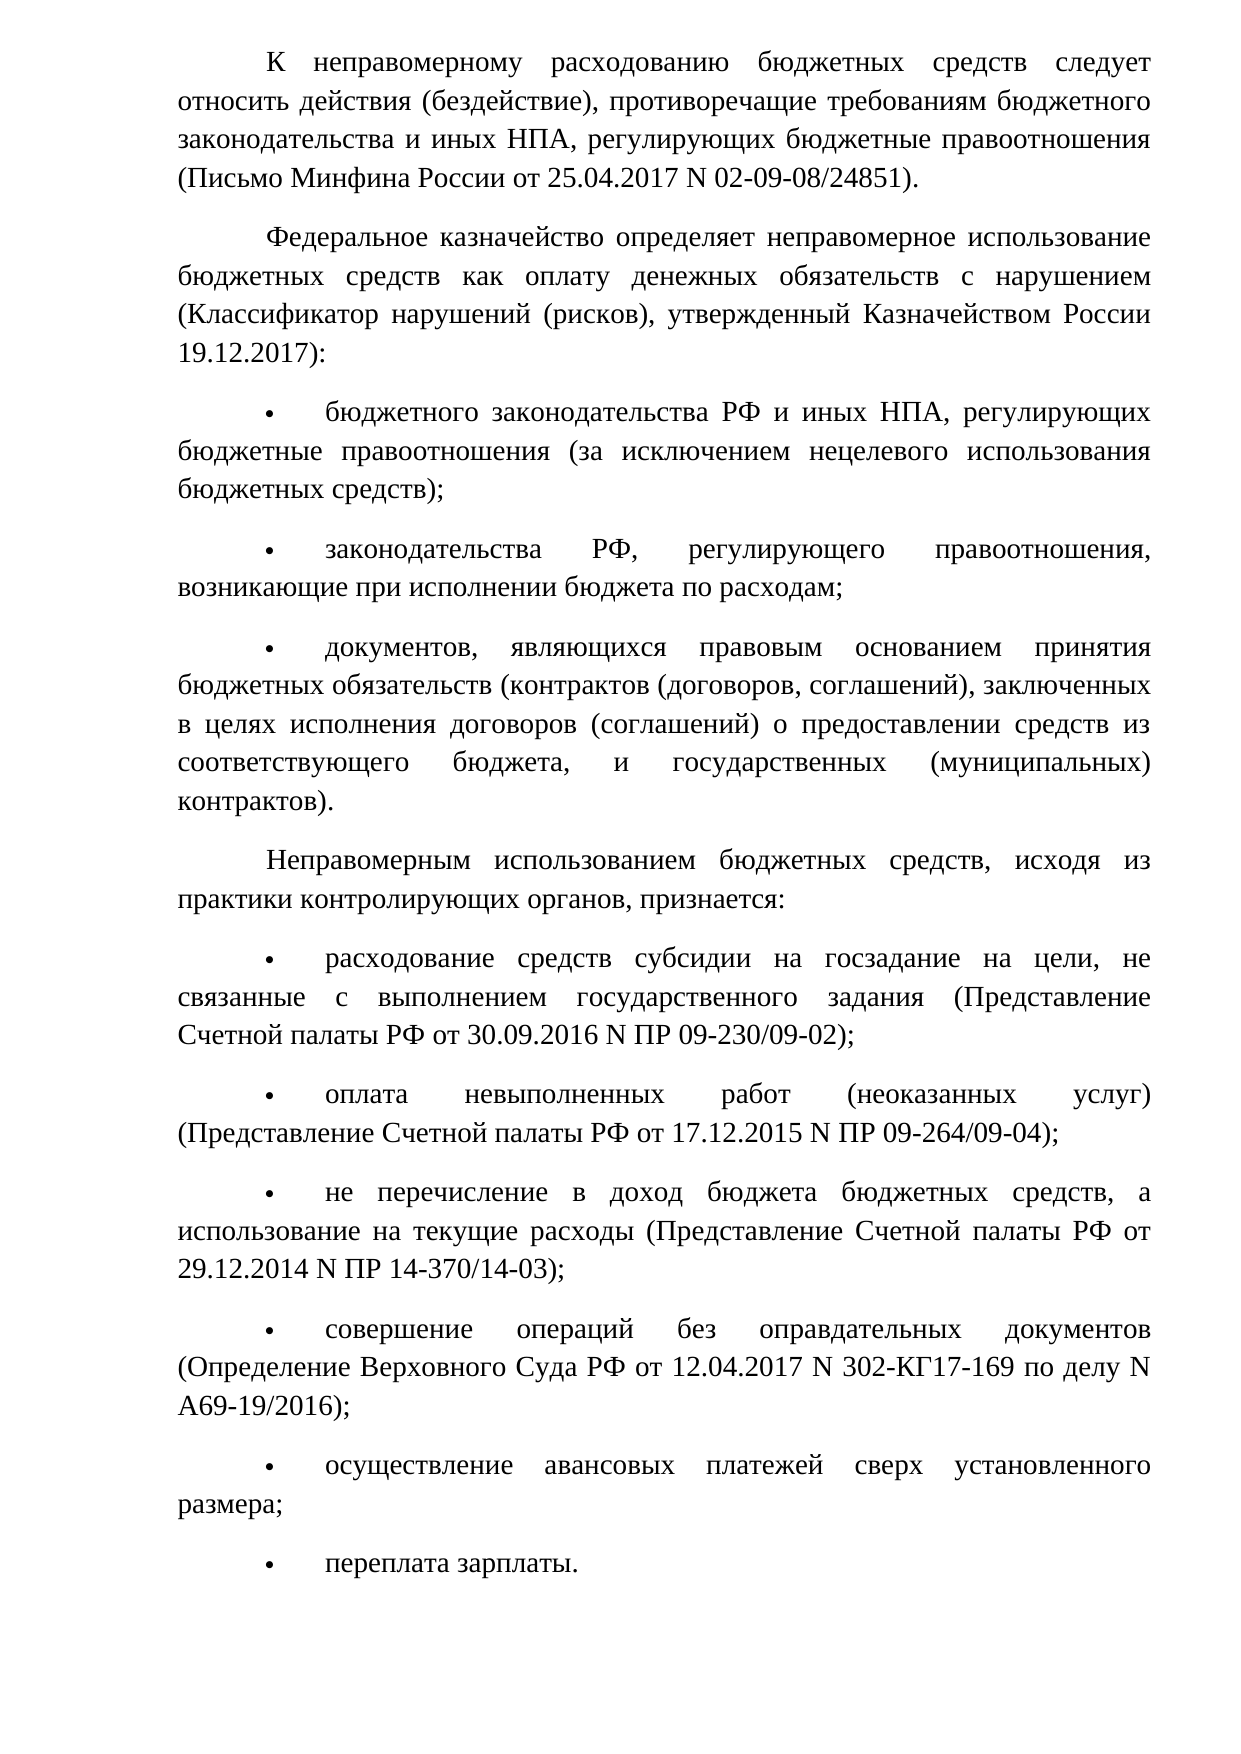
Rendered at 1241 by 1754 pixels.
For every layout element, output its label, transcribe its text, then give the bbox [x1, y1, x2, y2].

list законодательства РФ, регулирующего правоотношения, возникающие при исполнении бюджета по расходам; [177, 531, 1152, 603]
list осуществление авансовых платежей сверх установленного размера; [177, 1447, 1152, 1519]
list расходование средств субсидии на госзадание на цели, не связанные с выполнением государственного задания (Представление Счетной палаты РФ от 30.09.2016 N ПР 09-230/09-02); [177, 940, 1152, 1051]
text Неправомерным использованием бюджетных средств, исходя из практики контролирующих органов, признается: [177, 842, 1152, 914]
text Федеральное казначейство определяет неправомерное использование бюджетных средств как оплату денежных обязательств с нарушением (Классификатор нарушений (рисков), утвержденный Казначейством России 19.12.2017): [177, 219, 1152, 368]
list бюджетного законодательства РФ и иных НПА, регулирующих бюджетные правоотношения (за исключением нецелевого использования бюджетных средств); [177, 394, 1152, 505]
list совершение операций без оправдательных документов (Определение Верховного Суда РФ от 12.04.2017 N 302-КГ17-169 по делу N А69-19/2016); [177, 1311, 1152, 1422]
list документов, являющихся правовым основанием принятия бюджетных обязательств (контрактов (договоров, соглашений), заключенных в целях исполнения договоров (соглашений) о предоставлении средств из соответствующего бюджета, и государственных (муниципальных) контрактов). [177, 629, 1152, 816]
list переплата зарплаты. [177, 1545, 1152, 1579]
text К неправомерному расходованию бюджетных средств следует относить действия (бездействие), противоречащие требованиям бюджетного законодательства и иных НПА, регулирующих бюджетные правоотношения (Письмо Минфина России от 25.04.2017 N 02-09-08/24851). [177, 44, 1152, 193]
list не перечисление в доход бюджета бюджетных средств, а использование на текущие расходы (Представление Счетной палаты РФ от 29.12.2014 N ПР 14-370/14-03); [177, 1174, 1152, 1285]
list оплата невыполненных работ (неоказанных услуг) (Представление Счетной палаты РФ от 17.12.2015 N ПР 09-264/09-04); [177, 1077, 1152, 1149]
